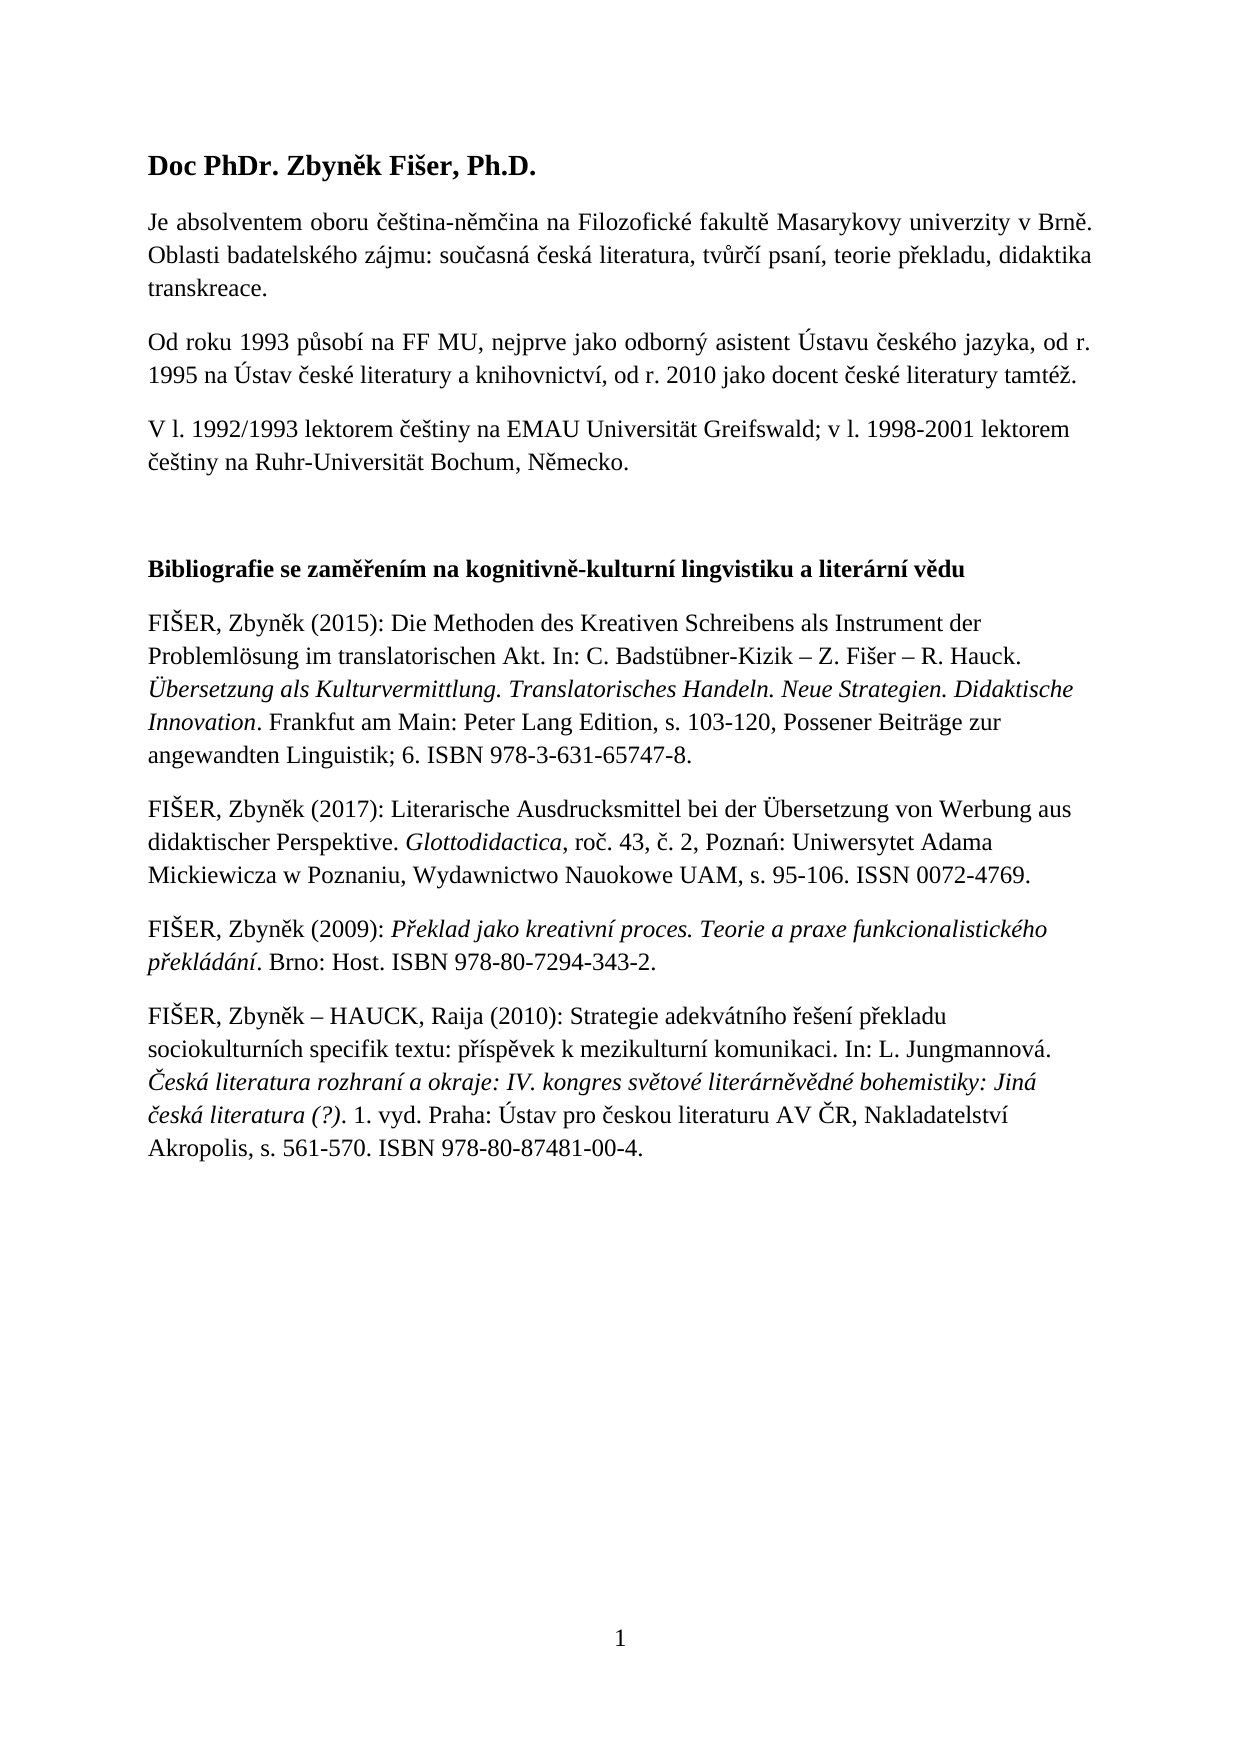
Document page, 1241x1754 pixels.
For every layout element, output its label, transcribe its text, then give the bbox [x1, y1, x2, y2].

text FIŠER, Zbyněk (2009): Překlad jako kreativní proces. Teorie a praxe funkcionalistického překládání. Brno: Host. ISBN 978-80-7294-343-2. [148, 914, 1093, 976]
text Je absolventem oboru čeština-němčina na Filozofické fakultě Masarykovy univerzity v Brně. Oblasti badatelského zájmu: současná česká literatura, tvůrčí psaní, teorie překladu, didaktika transkreace. [148, 207, 1093, 302]
text Bibliografie se zaměřením na kognitivně-kulturní lingvistiku a literární vědu [148, 554, 1093, 583]
text Od roku 1993 působí na FF MU, nejprve jako odborný asistent Ústavu českého jazyka, od r. 1995 na Ústav české literatury a knihovnictví, od r. 2010 jako docent české literatury tamtéž. [148, 327, 1093, 389]
text FIŠER, Zbyněk (2017): Literarische Ausdrucksmittel bei der Übersetzung von Werbung aus didaktischer Perspektive. Glottodidactica, roč. 43, č. 2, Poznań: Uniwersytet Adama Mickiewicza w Poznaniu, Wydawnictwo Nauokowe UAM, s. 95-106. ISSN 0072-4769. [148, 794, 1093, 889]
text FIŠER, Zbyněk (2015): Die Methoden des Kreativen Schreibens als Instrument der Problemlösung im translatorischen Akt. In: C. Badstübner-Kizik – Z. Fišer – R. Hauck. Übersetzung als Kulturvermittlung. Translatorisches Handeln. Neue Strategien. Didaktische Innovation. Frankfut am Main: Peter Lang Edition, s. 103-120, Possener Beiträge zur angewandten Linguistik; 6. ISBN 978-3-631-65747-8. [148, 608, 1093, 769]
text FIŠER, Zbyněk – HAUCK, Raija (2010): Strategie adekvátního řešení překladu sociokulturních specifik textu: příspěvek k mezikulturní komunikaci. In: L. Jungmannová. Česká literatura rozhraní a okraje: IV. kongres světové literárněvědné bohemistiky: Jiná česká literatura (?). 1. vyd. Praha: Ústav pro českou literaturu AV ČR, Nakladatelství Akropolis, s. 561-570. ISBN 978-80-87481-00-4. [148, 1001, 1093, 1162]
text Doc PhDr. Zbyněk Fišer, Ph.D. [148, 148, 1093, 181]
text V l. 1992/1993 lektorem češtiny na EMAU Universität Greifswald; v l. 1998-2001 lektorem češtiny na Ruhr-Universität Bochum, Německo. [148, 414, 1093, 476]
